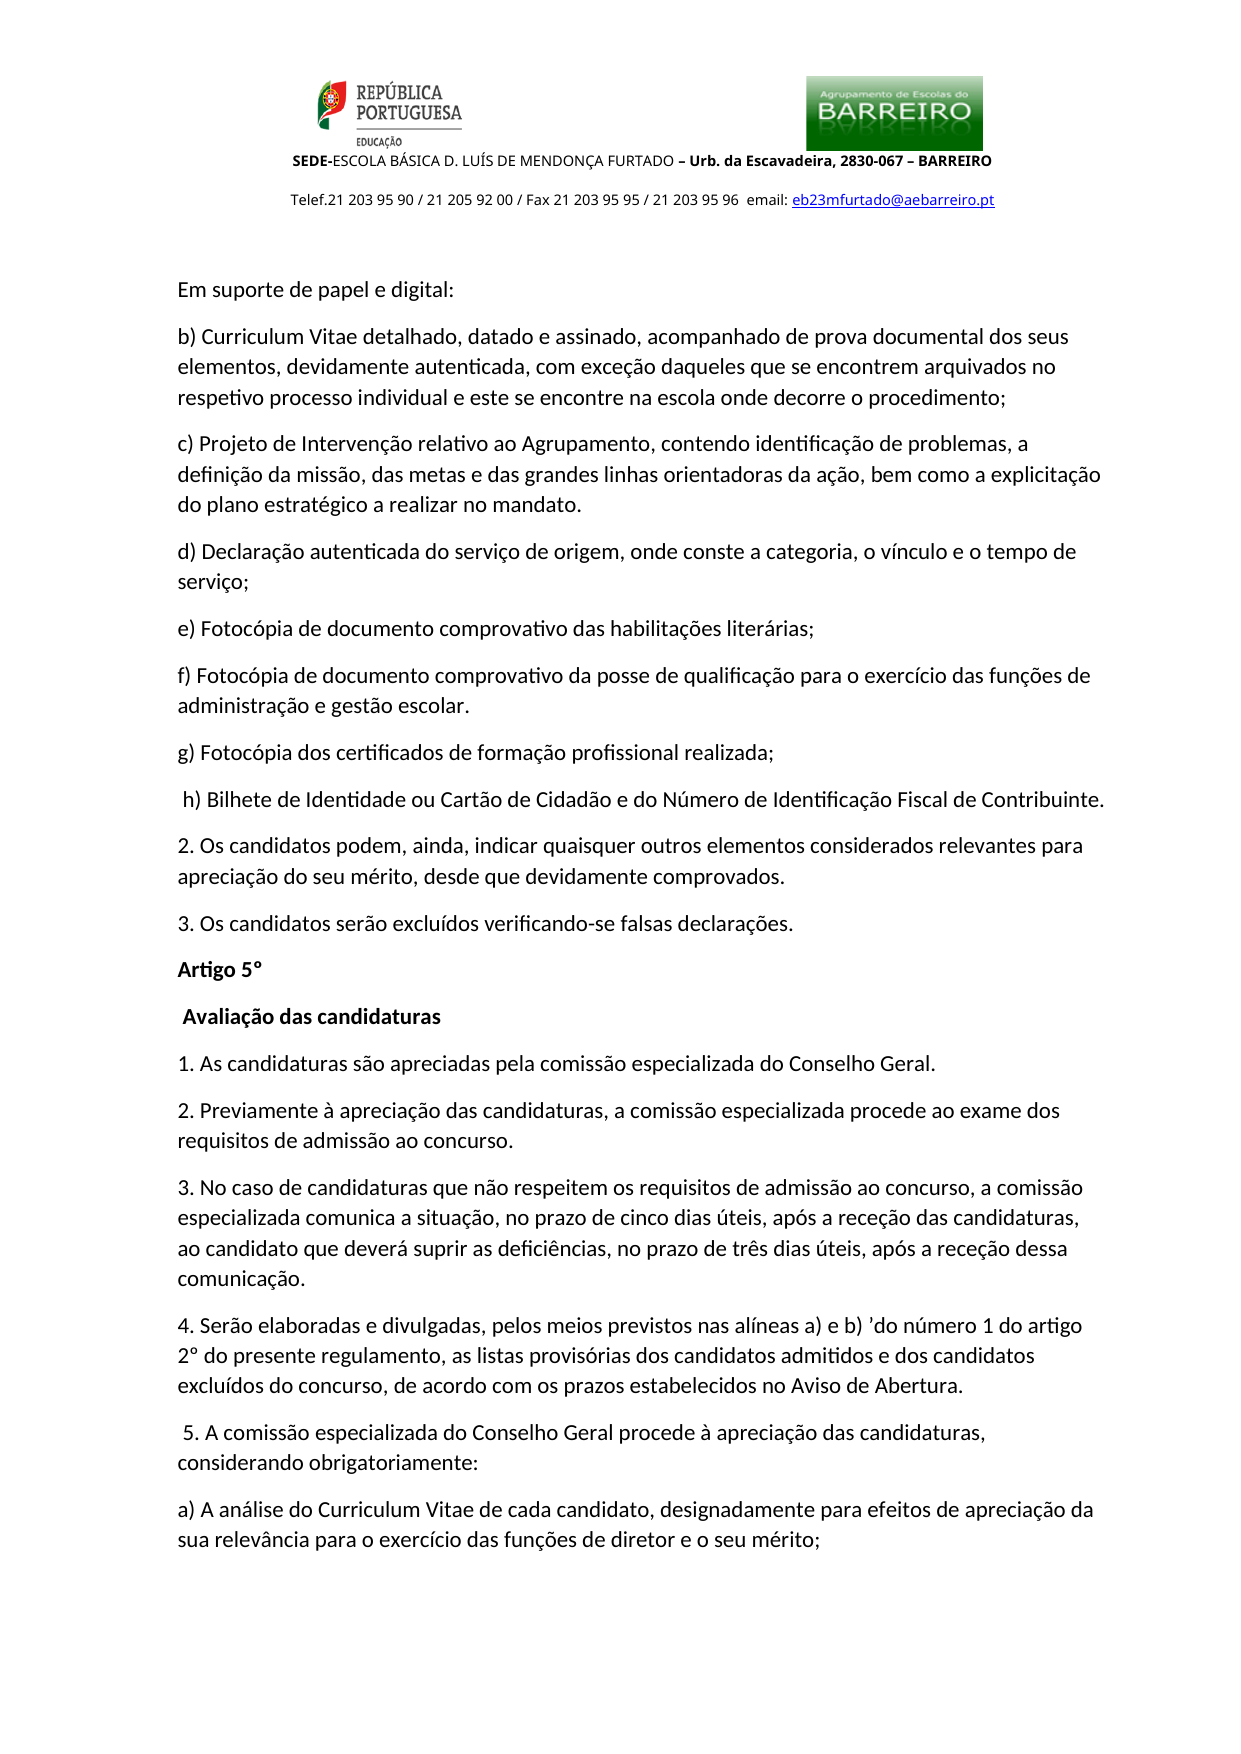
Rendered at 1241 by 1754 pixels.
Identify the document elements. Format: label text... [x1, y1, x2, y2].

text 3. Os candidatos serão excluídos verificando-se falsas declarações. [177, 909, 1107, 937]
text g) Fotocópia dos certificados de formação profissional realizada; [177, 738, 1107, 766]
text 5. A comissão especializada do Conselho Geral procede à apreciação das candidaturas, considerando obrigatoriamente: [177, 1418, 1107, 1476]
text Avaliação das candidaturas [177, 1002, 1107, 1030]
picture [806, 76, 983, 151]
text Artigo 5º [177, 956, 1107, 983]
text f) Fotocópia de documento comprovativo da posse de qualificação para o exercício das funções de administração e gestão escolar. [177, 661, 1107, 719]
text 3. No caso de candidaturas que não respeitem os requisitos de admissão ao concurso, a comissão especializada comunica a situação, no prazo de cinco dias úteis, após a receção das candidaturas, ao candidato que deverá suprir as deficiências, no prazo de três dias úteis, após a receção dessa comunicação. [177, 1173, 1107, 1292]
text c) Projeto de Intervenção relativo ao Agrupamento, contendo identificação de problemas, a definição da missão, das metas e das grandes linhas orientadoras da ação, bem como a explicitação do plano estratégico a realizar no mandato. [177, 429, 1107, 518]
text e) Fotocópia de documento comprovativo das habilitações literárias; [177, 614, 1107, 642]
text Em suporte de papel e digital: [177, 275, 1107, 303]
picture [301, 73, 476, 151]
text a) A análise do Curriculum Vitae de cada candidato, designadamente para efeitos de apreciação da sua relevância para o exercício das funções de diretor e o seu mérito; [177, 1495, 1107, 1553]
text d) Declaração autenticada do serviço de origem, onde conste a categoria, o vínculo e o tempo de serviço; [177, 537, 1107, 595]
text 4. Serão elaboradas e divulgadas, pelos meios previstos nas alíneas a) e b) ’do número 1 do artigo 2º do presente regulamento, as listas provisórias dos candidatos admitidos e dos candidatos excluídos do concurso, de acordo com os prazos estabelecidos no Aviso de Abertura. [177, 1311, 1107, 1399]
text 1. As candidaturas são apreciadas pela comissão especializada do Conselho Geral. [177, 1049, 1107, 1077]
text 2. Previamente à apreciação das candidaturas, a comissão especializada procede ao exame dos requisitos de admissão ao concurso. [177, 1096, 1107, 1154]
text h) Bilhete de Identidade ou Cartão de Cidadão e do Número de Identificação Fiscal de Contribuinte. [177, 785, 1107, 813]
text 2. Os candidatos podem, ainda, indicar quaisquer outros elementos considerados relevantes para apreciação do seu mérito, desde que devidamente comprovados. [177, 832, 1107, 890]
text b) Curriculum Vitae detalhado, datado e assinado, acompanhado de prova documental dos seus elementos, devidamente autenticada, com exceção daqueles que se encontrem arquivados no respetivo processo individual e este se encontre na escola onde decorre o procedimento; [177, 322, 1107, 411]
